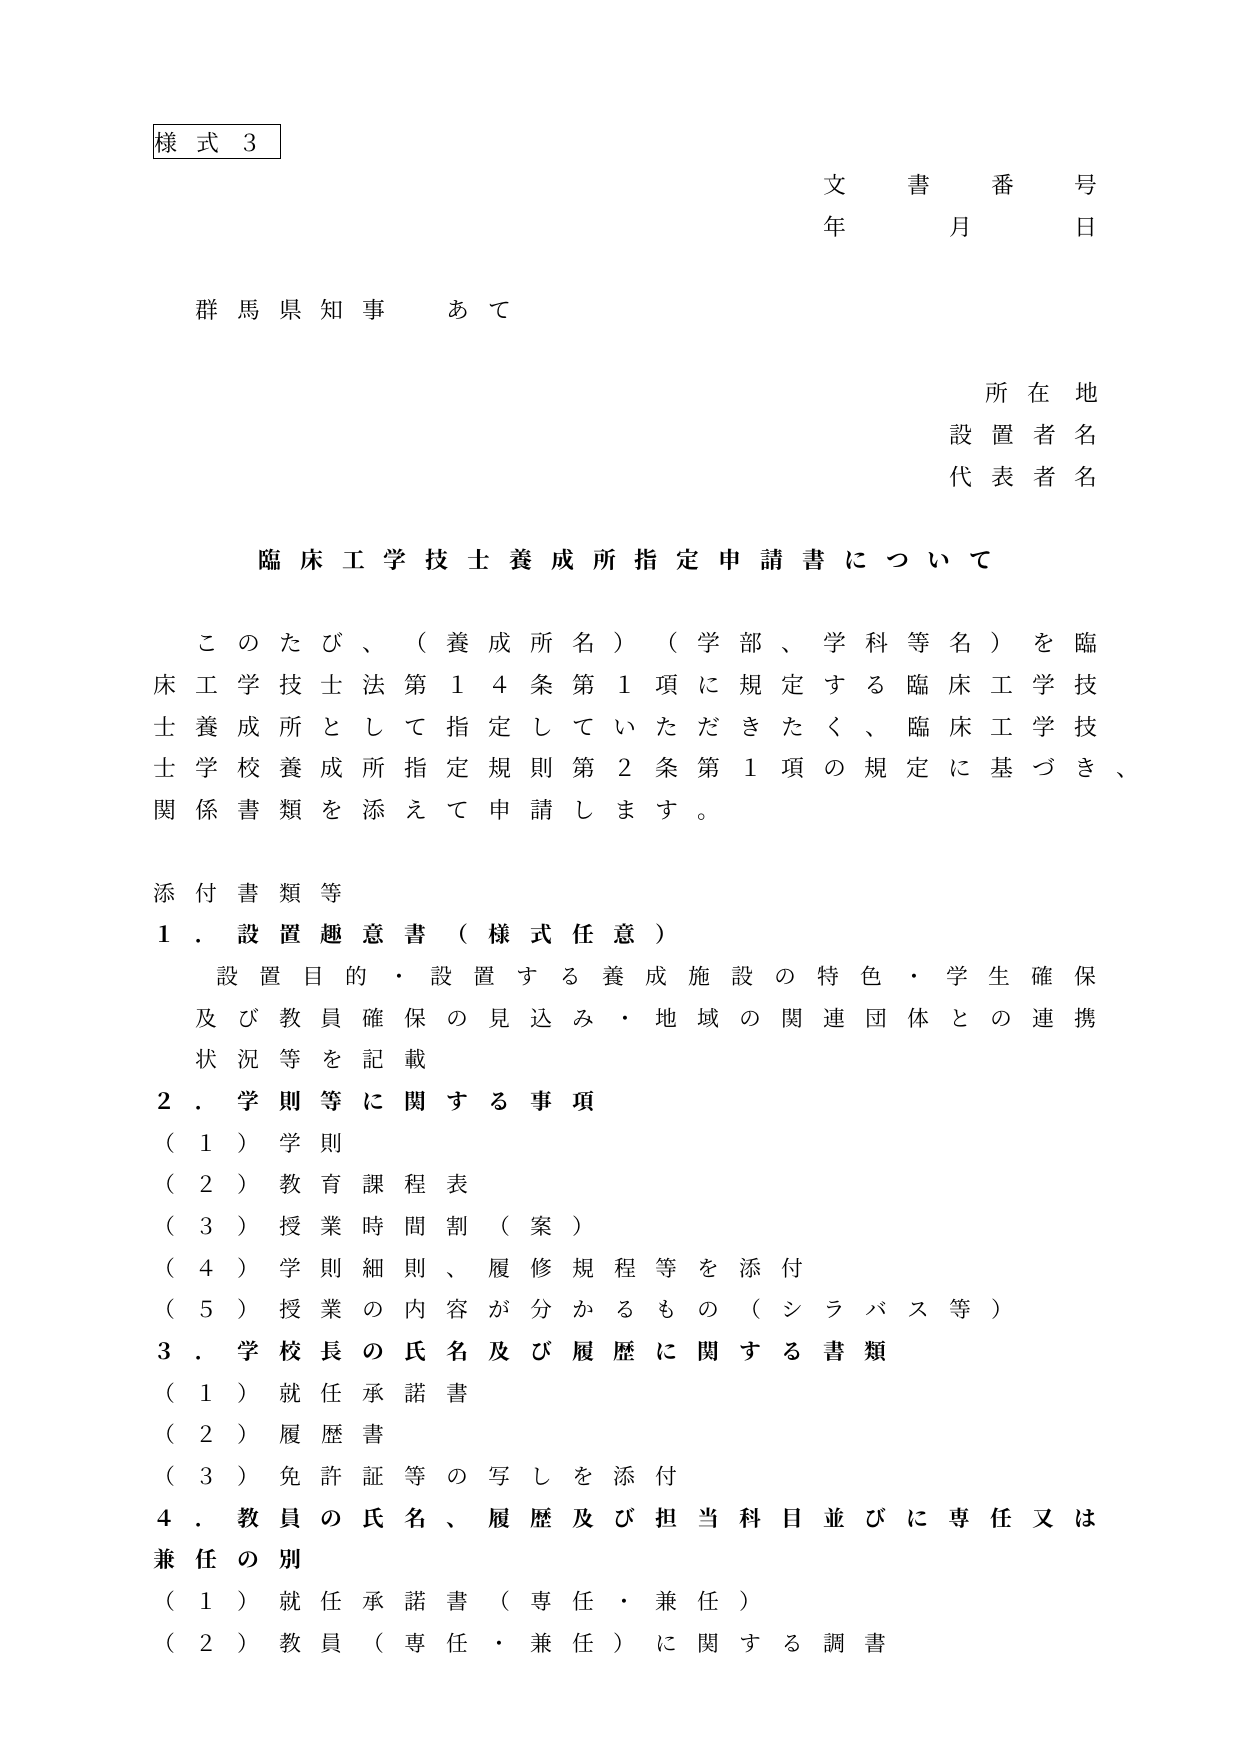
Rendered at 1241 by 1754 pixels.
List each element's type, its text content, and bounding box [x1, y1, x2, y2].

text ２．学則等に関する事項 [153, 1079, 1116, 1121]
text 文 書 番 号 [153, 163, 1116, 204]
text ４．教員の氏名、履歴及び担当科目並びに専任又は兼任の別 [153, 1496, 1116, 1579]
text 添付書類等 [153, 871, 1116, 913]
text 様式３ [153, 121, 1116, 163]
text （１）就任承諾書（専任・兼任） [153, 1579, 1116, 1621]
text ３．学校長の氏名及び履歴に関する書類 [153, 1329, 1116, 1371]
text （４）学則細則、履修規程等を添付 [153, 1246, 1116, 1288]
text 群馬県知事 あて [153, 288, 1116, 329]
text １．設置趣意書（様式任意） [153, 913, 1116, 954]
text 年 月 日 [153, 204, 1116, 246]
text 臨床工学技士養成所指定申請書について [153, 538, 1116, 579]
text 設置目的・設置する養成施設の特色・学生確保及び教員確保の見込み・地域の関連団体との連携状況等を記載 [174, 954, 1116, 1079]
text （２）履歴書 [153, 1413, 1116, 1454]
text このたび、（養成所名）（学部、学科等名）を臨床工学技士法第１４条第１項に規定する臨床工学技士養成所として指定していただきたく、臨床工学技士学校養成所指定規則第２条第１項の規定に基づき、関係書類を添えて申請します。 [153, 621, 1116, 829]
text 設置者名 [153, 413, 1116, 454]
text （５）授業の内容が分かるもの（シラバス等） [153, 1288, 1116, 1329]
text 代表者名 [153, 454, 1116, 496]
text （２）教員（専任・兼任）に関する調書 [153, 1621, 1116, 1663]
text （３）免許証等の写しを添付 [153, 1454, 1116, 1496]
text （３）授業時間割（案） [153, 1204, 1116, 1246]
text （１）就任承諾書 [153, 1371, 1116, 1413]
text （１）学則 [153, 1121, 1116, 1163]
text 所在地 [153, 371, 1116, 413]
text （２）教育課程表 [153, 1163, 1116, 1204]
